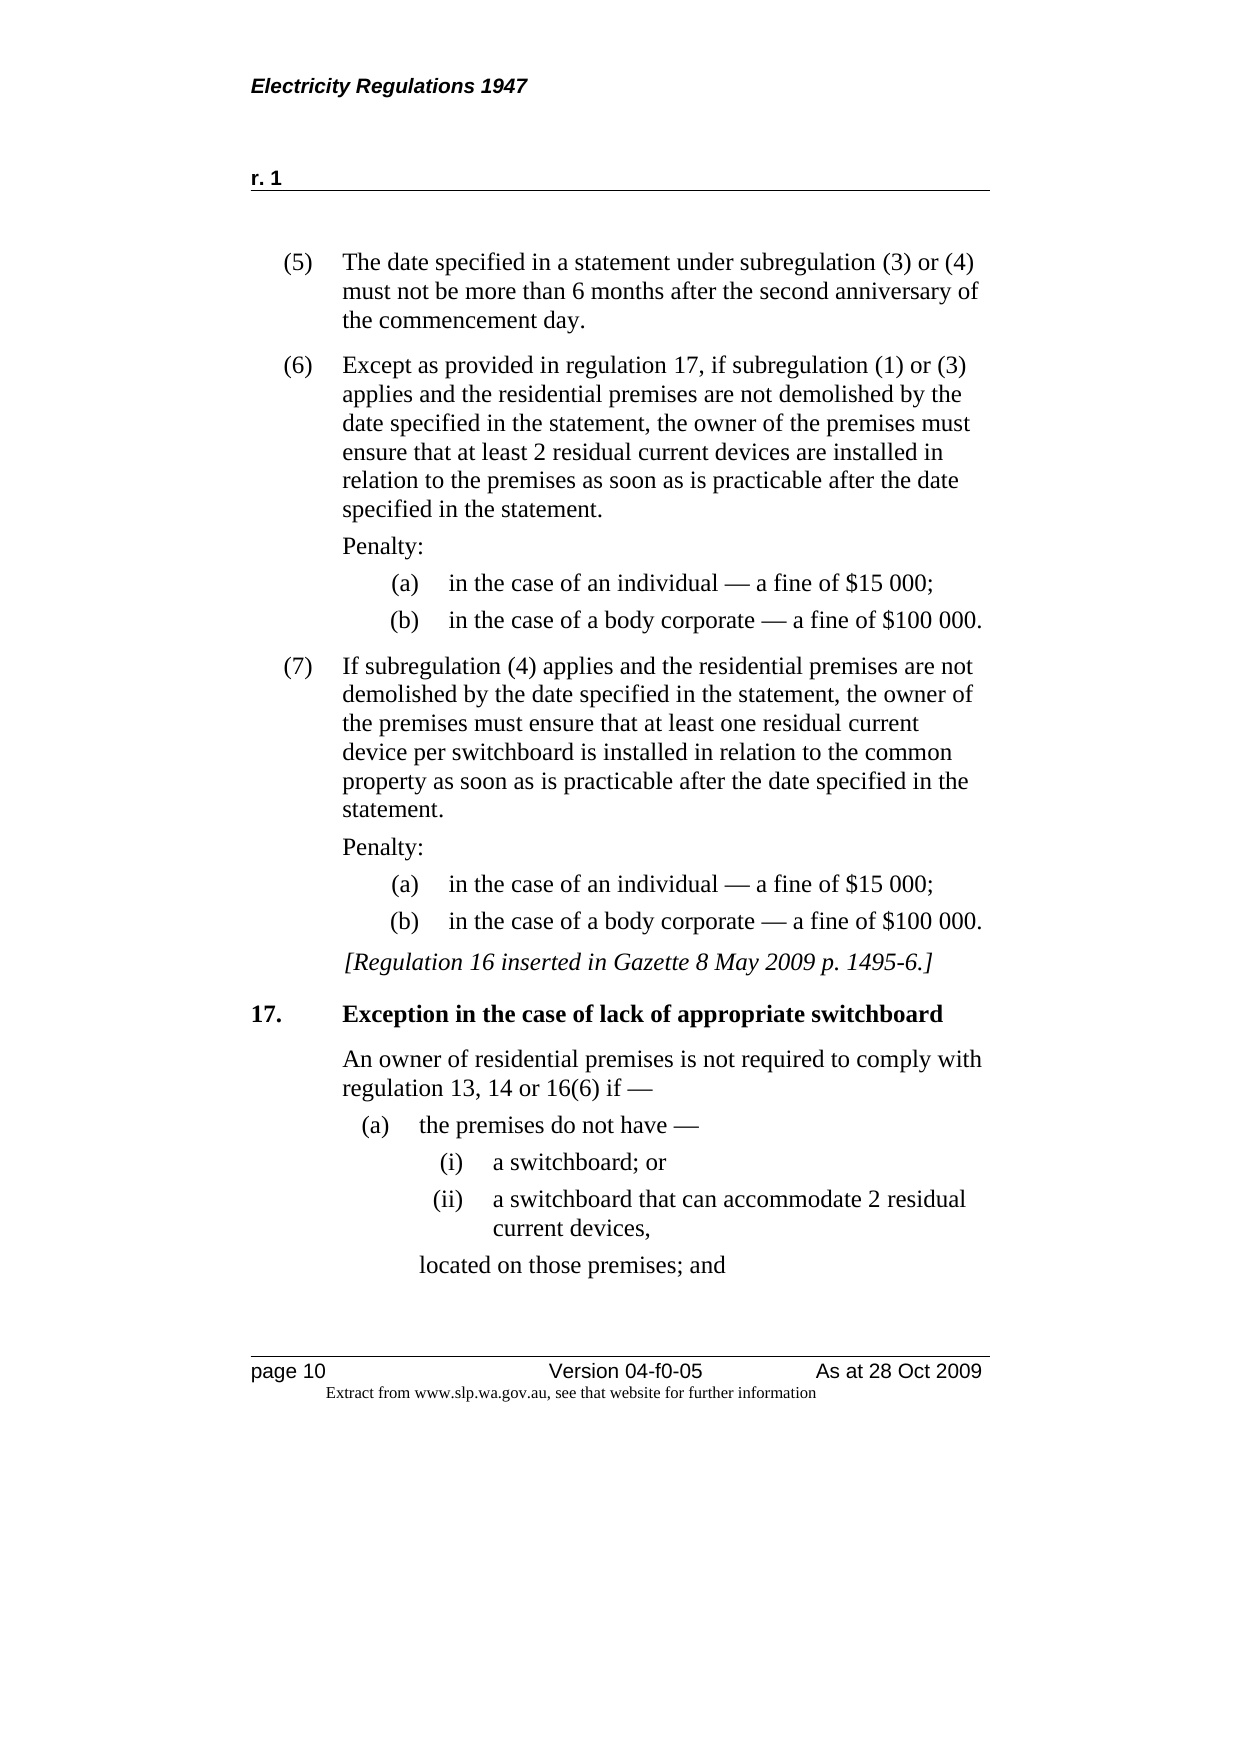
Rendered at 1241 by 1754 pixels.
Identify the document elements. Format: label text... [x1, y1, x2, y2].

text (a) in the case of an individual — a fine of $15 000; [251, 568, 990, 597]
text (a) in the case of an individual — a fine of $15 000; [251, 869, 990, 897]
text (5) The date specified in a statement under subregulation (3) or (4) must not be more than 6 months after the second anniversary of the commencement day. [251, 247, 990, 334]
text (i) a switchboard; or [251, 1147, 990, 1176]
text (b) in the case of a body corporate — a fine of $100 000. [251, 605, 990, 634]
text (6) Except as provided in regulation 17, if subregulation (1) or (3) applies and the residential premises are not demolished by the date specified in the statement, the owner of the premises must ensure that at least 2 residual current devices are installed in relation to the premises as soon as is practicable after the date specified in the statement. [251, 350, 990, 523]
text [Regulation 16 inserted in Gazette 8 May 2009 p. 1495-6.] [251, 947, 990, 976]
text located on those premises; and [251, 1250, 990, 1279]
text An owner of residential premises is not required to comply with regulation 13, 14 or 16(6) if — [251, 1044, 990, 1102]
text (ii) a switchboard that can accommodate 2 residual current devices, [251, 1184, 990, 1242]
text (b) in the case of a body corporate — a fine of $100 000. [251, 906, 990, 934]
text (7) If subregulation (4) applies and the residential premises are not demolished by the date specified in the statement, the owner of the premises must ensure that at least one residual current device per switchboard is installed in relation to the common property as soon as is practicable after the date specified in the statement. [251, 651, 990, 823]
text Penalty: [251, 832, 990, 860]
text Penalty: [251, 531, 990, 560]
text (a) the premises do not have — [251, 1110, 990, 1139]
subtitle 17. Exception in the case of lack of appropriate switchboard [251, 999, 990, 1027]
